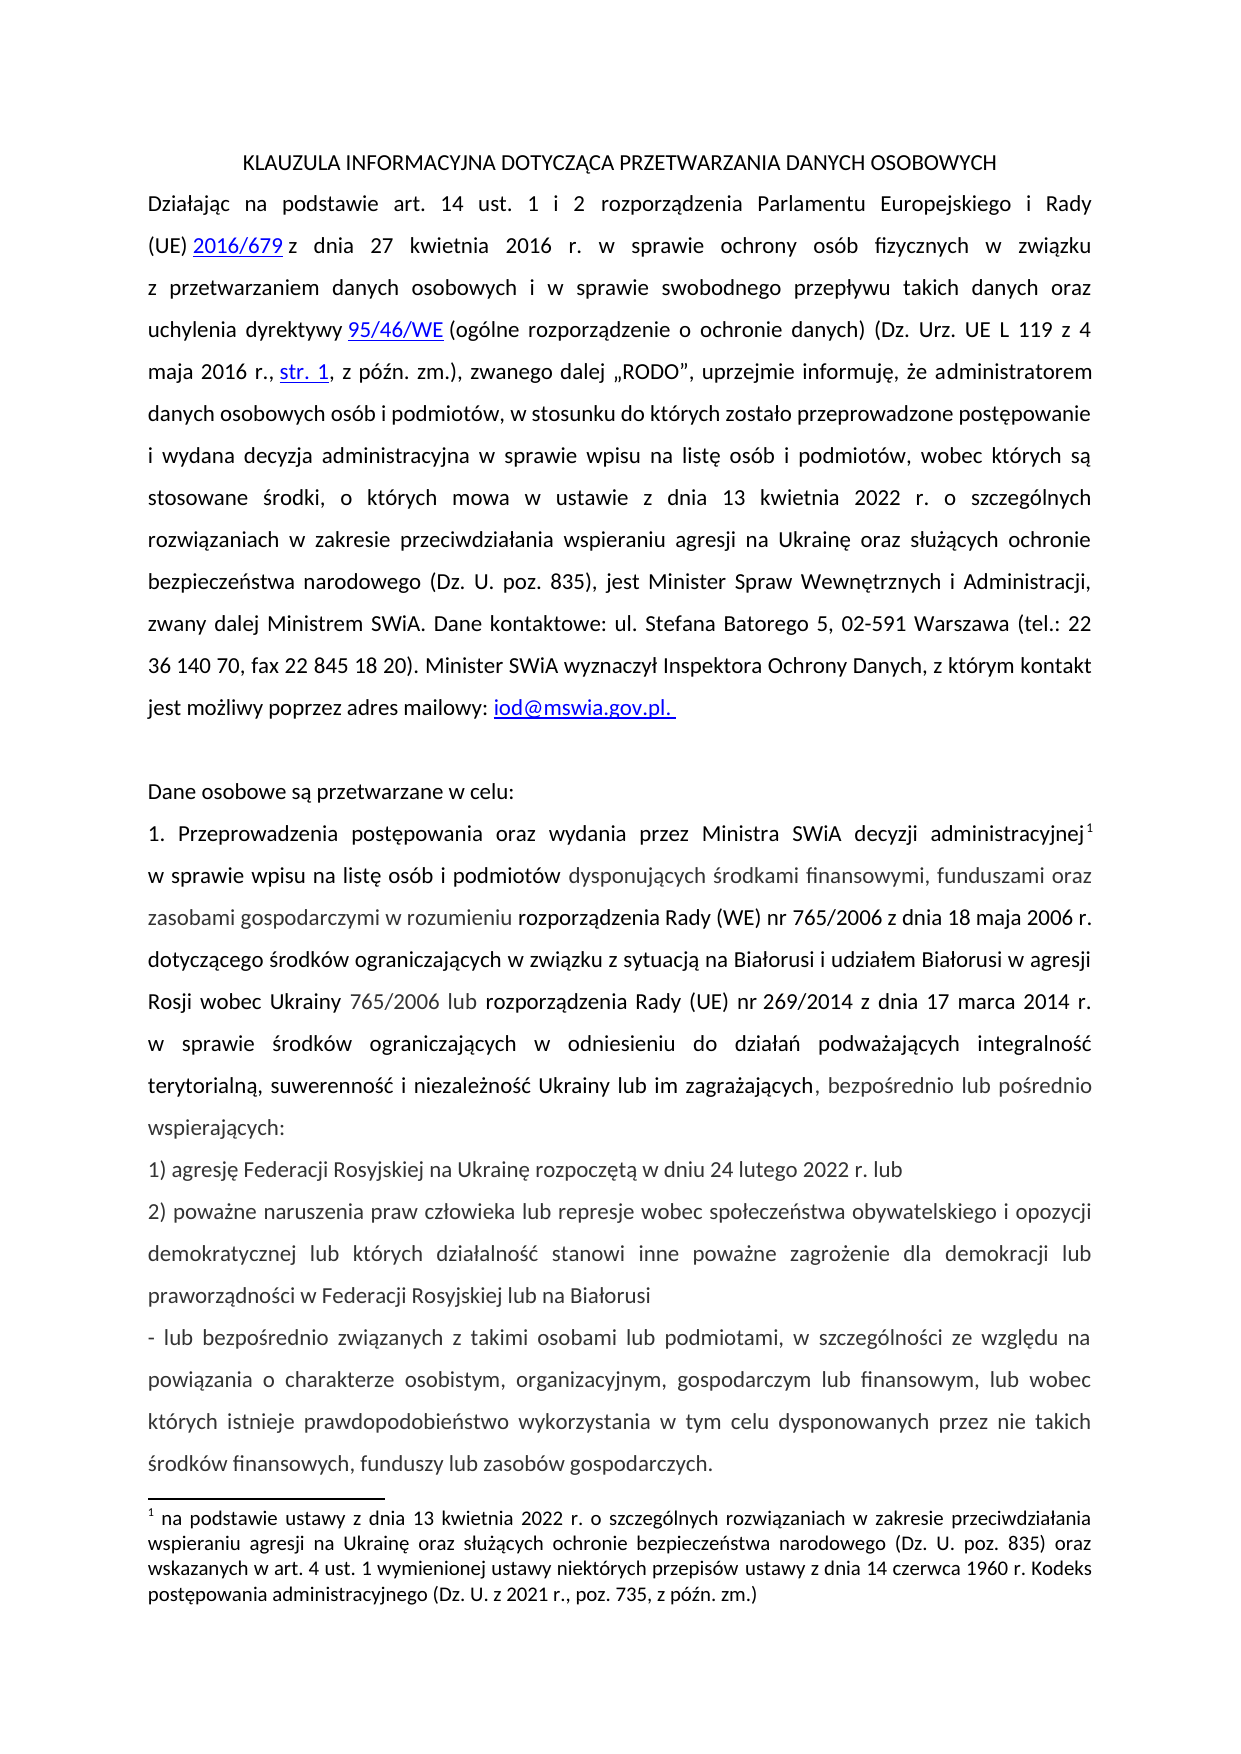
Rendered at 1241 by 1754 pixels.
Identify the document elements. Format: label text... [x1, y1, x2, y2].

text Działając na podstawie art. 14 ust. 1 i 2 rozporządzenia Parlamentu Europejskiego i Rady (UE) 2016/679 z dnia 27 kwietnia 2016 r. w sprawie ochrony osób fizycznych w związku z przetwarzaniem danych osobowych i w sprawie swobodnego przepływu takich danych oraz uchylenia dyrektywy 95/46/WE (ogólne rozporządzenie o ochronie danych) (Dz. Urz. UE L 119 z 4 maja 2016 r., str. 1, z późn. zm.), zwanego dalej „RODO”, uprzejmie informuję, że administratorem danych osobowych osób i podmiotów, w stosunku do których zostało przeprowadzone postępowanie i wydana decyzja administracyjna w sprawie wpisu na listę osób i podmiotów, wobec których są stosowane środki, o których mowa w ustawie z dnia 13 kwietnia 2022 r. o szczególnych rozwiązaniach w zakresie przeciwdziałania wspieraniu agresji na Ukrainę oraz służących ochronie bezpieczeństwa narodowego (Dz. U. poz. 835), jest Minister Spraw Wewnętrznych i Administracji, zwany dalej Ministrem SWiA. Dane kontaktowe: ul. Stefana Batorego 5, 02-591 Warszawa (tel.: 22 36 140 70, fax 22 845 18 20). Minister SWiA wyznaczył Inspektora Ochrony Danych, z którym kontakt jest możliwy poprzez adres mailowy: iod@mswia.gov.pl. [148, 189, 1093, 274]
text KLAUZULA INFORMACYJNA DOTYCZĄCA PRZETWARZANIA DANYCH OSOBOWYCH [148, 148, 1093, 176]
text Dane osobowe są przetwarzane w celu: [148, 777, 1093, 805]
text - lub bezpośrednio związanych z takimi osobami lub podmiotami, w szczególności ze względu na powiązania o charakterze osobistym, organizacyjnym, gospodarczym lub finansowym, lub wobec których istnieje prawdopodobieństwo wykorzystania w tym celu dysponowanych przez nie takich środków finansowych, funduszy lub zasobów gospodarczych. [148, 1323, 1093, 1477]
text 1) agresję Federacji Rosyjskiej na Ukrainę rozpoczętą w dniu 24 lutego 2022 r. lub [148, 1155, 1093, 1183]
text 1. Przeprowadzenia postępowania oraz wydania przez Ministra SWiA decyzji administracyjnej w sprawie wpisu na listę osób i podmiotów dysponujących środkami finansowymi, funduszami oraz zasobami gospodarczymi w rozumieniu rozporządzenia Rady (WE) nr 765/2006 z dnia 18 maja 2006 r. dotyczącego środków ograniczających w związku z sytuacją na Białorusi i udziałem Białorusi w agresji Rosji wobec Ukrainy 765/2006 lub rozporządzenia Rady (UE) nr 269/2014 z dnia 17 marca 2014 r. w sprawie środków ograniczających w odniesieniu do działań podważających integralność terytorialną, suwerenność i niezależność Ukrainy lub im zagrażających, bezpośrednio lub pośrednio wspierających: [148, 819, 1093, 1141]
text Działając na podstawie art. 14 ust. 1 i 2 rozporządzenia Parlamentu Europejskiego i Rady (UE) 2016/679 z dnia 27 kwietnia 2016 r. w sprawie ochrony osób fizycznych w związku z przetwarzaniem danych osobowych i w sprawie swobodnego przepływu takich danych oraz uchylenia dyrektywy 95/46/WE (ogólne rozporządzenie o ochronie danych) (Dz. Urz. UE L 119 z 4 maja 2016 r., str. 1, z późn. zm.), zwanego dalej „RODO”, uprzejmie informuję, że administratorem danych osobowych osób i podmiotów, w stosunku do których zostało przeprowadzone postępowanie i wydana decyzja administracyjna w sprawie wpisu na listę osób i podmiotów, wobec których są stosowane środki, o których mowa w ustawie z dnia 13 kwietnia 2022 r. o szczególnych rozwiązaniach w zakresie przeciwdziałania wspieraniu agresji na Ukrainę oraz służących ochronie bezpieczeństwa narodowego (Dz. U. poz. 835), jest Minister Spraw Wewnętrznych i Administracji, zwany dalej Ministrem SWiA. Dane kontaktowe: ul. Stefana Batorego 5, 02-591 Warszawa (tel.: 22 36 140 70, fax 22 845 18 20). Minister SWiA wyznaczył Inspektora Ochrony Danych, z którym kontakt jest możliwy poprzez adres mailowy: iod@mswia.gov.pl. [148, 302, 1093, 721]
text 2) poważne naruszenia praw człowieka lub represje wobec społeczeństwa obywatelskiego i opozycji demokratycznej lub których działalność stanowi inne poważne zagrożenie dla demokracji lub praworządności w Federacji Rosyjskiej lub na Białorusi [148, 1197, 1093, 1309]
